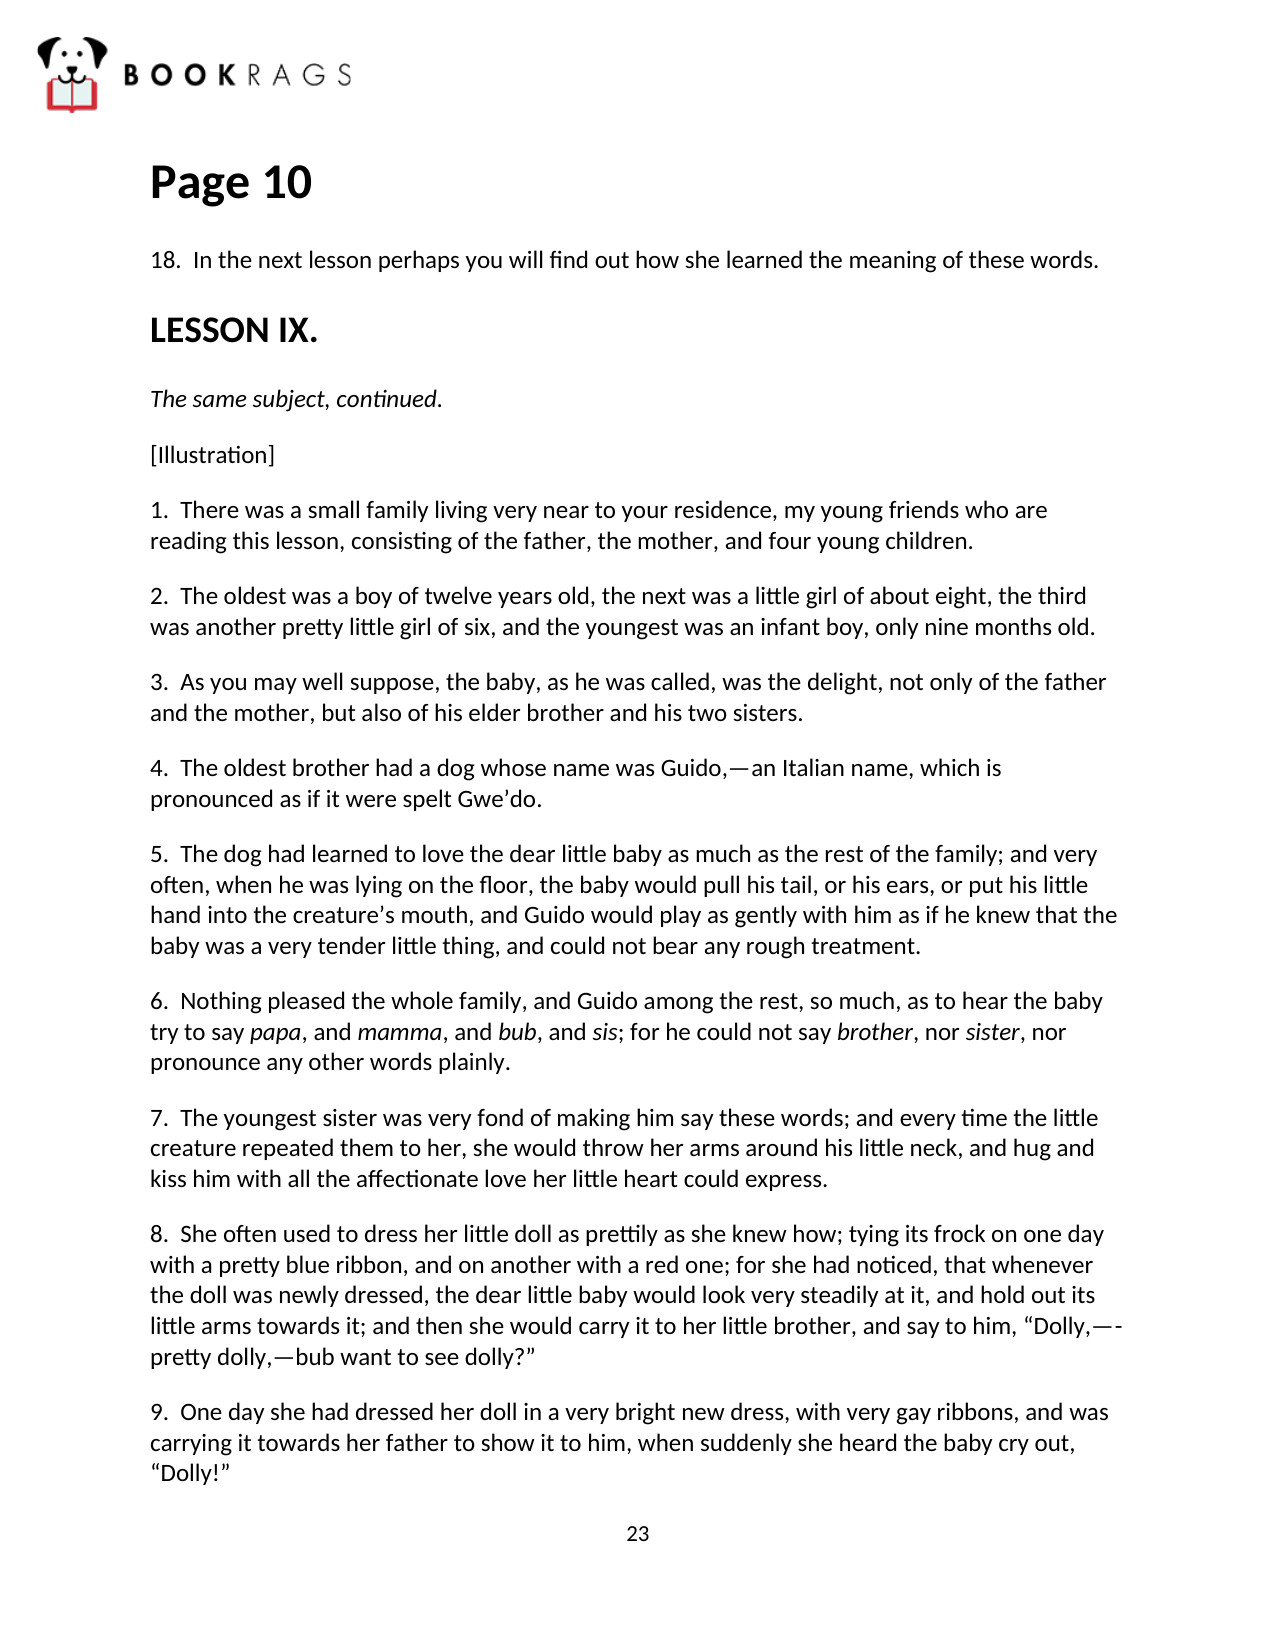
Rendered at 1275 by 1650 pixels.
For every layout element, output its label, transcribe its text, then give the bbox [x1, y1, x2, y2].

text 8. She often used to dress her little doll as prettily as she knew how; tying its frock on one day with a pretty blue ribbon, and on another with a red one; for she had noticed, that whenever the doll was newly dressed, the dear little baby would look very steadily at it, and hold out its little arms towards it; and then she would carry it to her little brother, and say to him, “Dolly,—­pretty dolly,—­bub want to see dolly?” [150, 1219, 1125, 1371]
text 4. The oldest brother had a dog whose name was Guido,—­an Italian name, which is pronounced as if it were spelt Gwe’do. [150, 752, 1125, 813]
picture [37, 37, 351, 113]
text 6. Nothing pleased the whole family, and Guido among the rest, so much, as to hear the baby try to say papa, and mamma, and bub, and sis; for he could not say brother, nor sister, nor pronounce any other words plainly. [150, 986, 1125, 1077]
text 9. One day she had dressed her doll in a very bright new dress, with very gay ribbons, and was carrying it towards her father to show it to him, when suddenly she heard the baby cry out, “Dolly!” [150, 1396, 1125, 1488]
text Page 10 [150, 150, 1125, 211]
text LESSON IX. [150, 306, 1125, 352]
text 3. As you may well suppose, the baby, as he was called, was the delight, not only of the father and the mother, but also of his elder brother and his two sisters. [150, 666, 1125, 727]
text 2. The oldest was a boy of twelve years old, the next was a little girl of about eight, the third was another pretty little girl of six, and the youngest was an infant boy, only nine months old. [150, 580, 1125, 641]
text 5. The dog had learned to love the dear little baby as much as the rest of the family; and very often, when he was lying on the floor, the baby would pull his tail, or his ears, or put his little hand into the creature’s mouth, and Guido would play as gently with him as if he knew that the baby was a very tender little thing, and could not bear any rough treatment. [150, 838, 1125, 961]
text [Illustration] [150, 439, 1125, 469]
text The same subject, continued. [150, 383, 1125, 414]
text 7. The youngest sister was very fond of making him say these words; and every time the little creature repeated them to her, she would throw her arms around his little neck, and hug and kiss him with all the affectionate love her little heart could express. [150, 1102, 1125, 1194]
text 18. In the next lesson perhaps you will find out how she learned the meaning of these words. [150, 244, 1125, 275]
text 1. There was a small family living very near to your residence, my young friends who are reading this lesson, consisting of the father, the mother, and four young children. [150, 494, 1125, 555]
